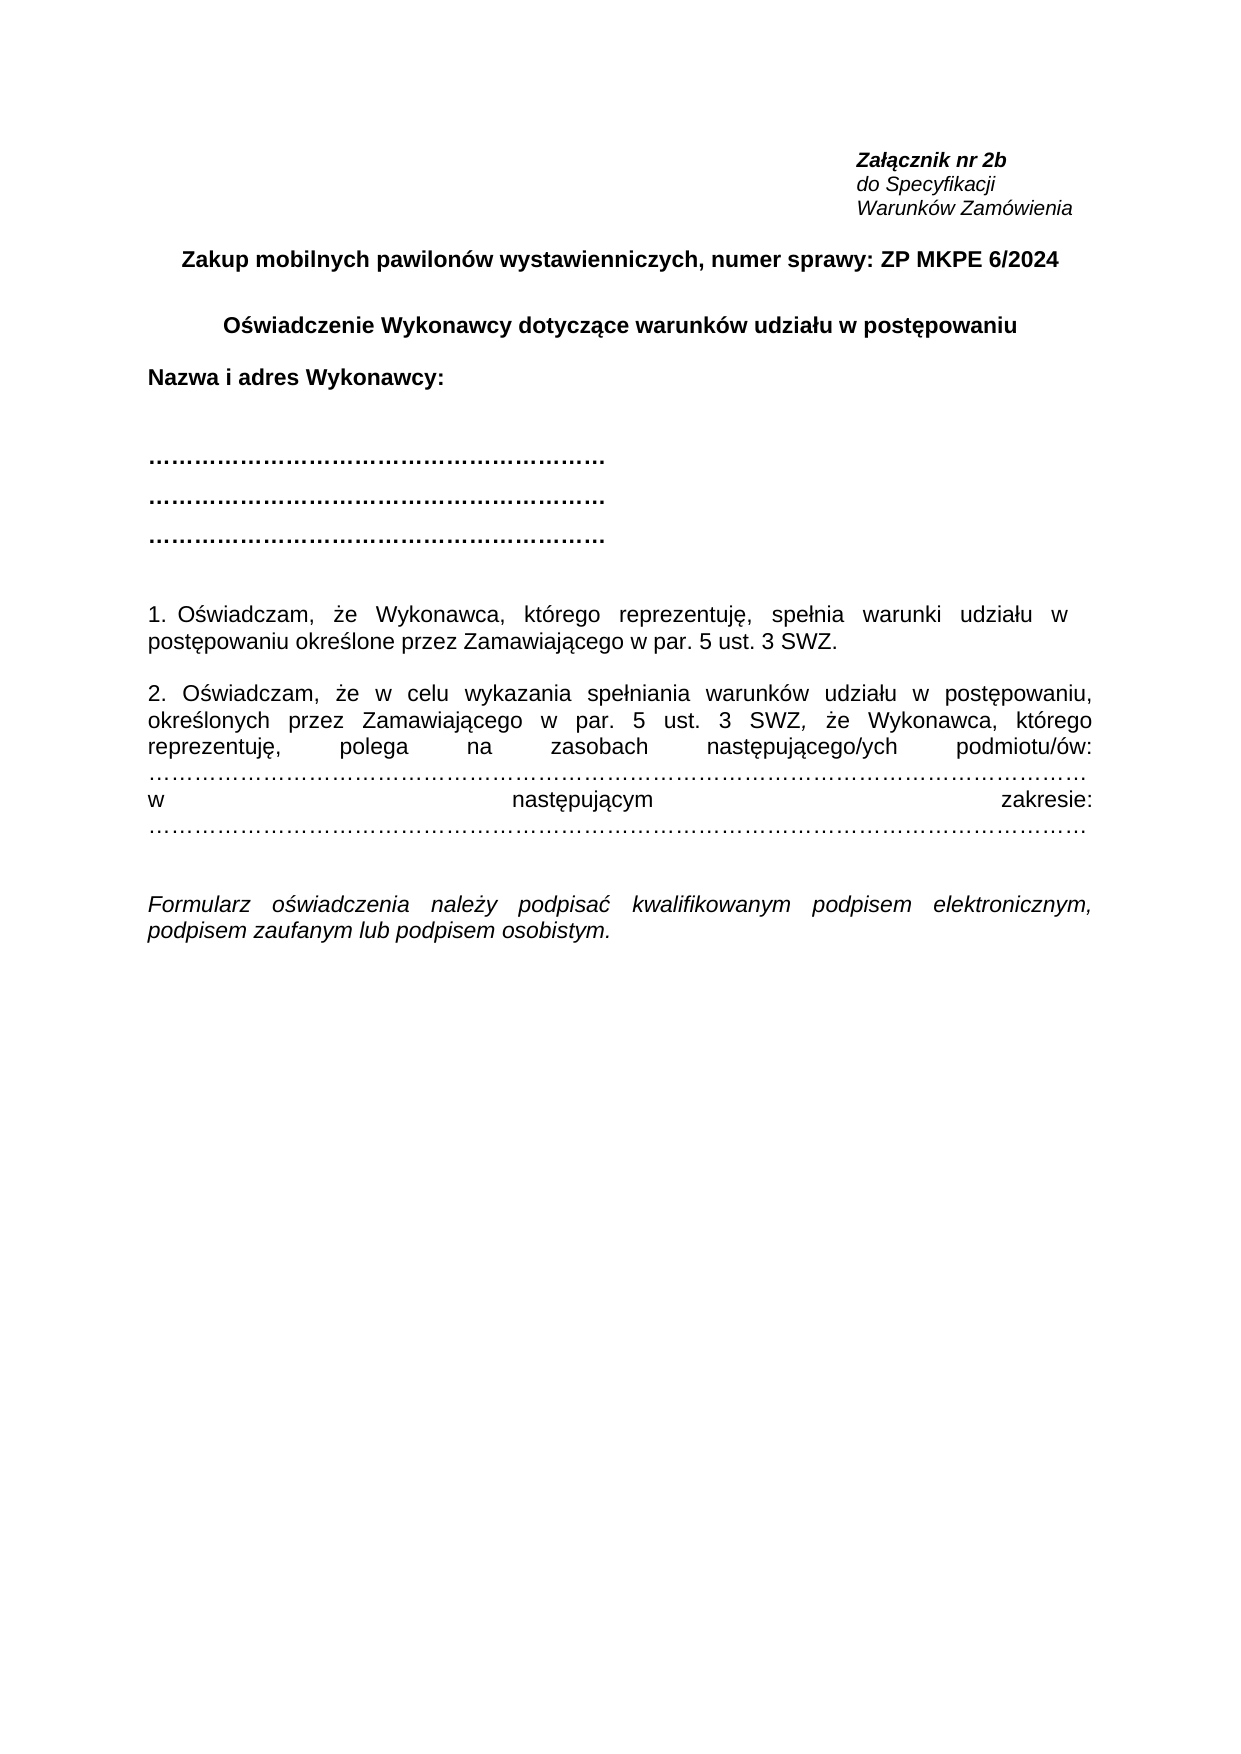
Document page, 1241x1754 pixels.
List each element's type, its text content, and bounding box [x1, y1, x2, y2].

text …………………………………………………… [148, 483, 1093, 509]
list Oświadczam, że Wykonawca, którego reprezentuję, spełnia warunki udziału w postępowaniu określone przez Zamawiającego w par. 5 ust. 3 SWZ. [148, 601, 1068, 654]
text Nazwa i adres Wykonawcy: [148, 364, 1093, 391]
text …………………………………………………… [148, 443, 1093, 470]
text Warunków Zamówienia [148, 196, 1093, 219]
text Zakup mobilnych pawilonów wystawienniczych, numer sprawy: ZP MKPE 6/2024 [148, 246, 1093, 272]
text …………………………………………………… [148, 522, 1093, 549]
text Oświadczenie Wykonawcy dotyczące warunków udziału w postępowaniu [148, 312, 1093, 338]
text Formularz oświadczenia należy podpisać kwalifikowanym podpisem elektronicznym, podpisem zaufanym lub podpisem osobistym. [148, 891, 1093, 944]
text do Specyfikacji [148, 172, 1093, 196]
text Załącznik nr 2b [148, 148, 1093, 172]
text 2. Oświadczam, że w celu wykazania spełniania warunków udziału w postępowaniu, określonych przez Zamawiającego w par. 5 ust. 3 SWZ, że Wykonawca, którego reprezentuję, polega na zasobach następującego/ych podmiotu/ów: ……………………………………………………………………………………………………………w następującym zakresie: …………………………………………………………………………………………………………… [148, 680, 1093, 838]
